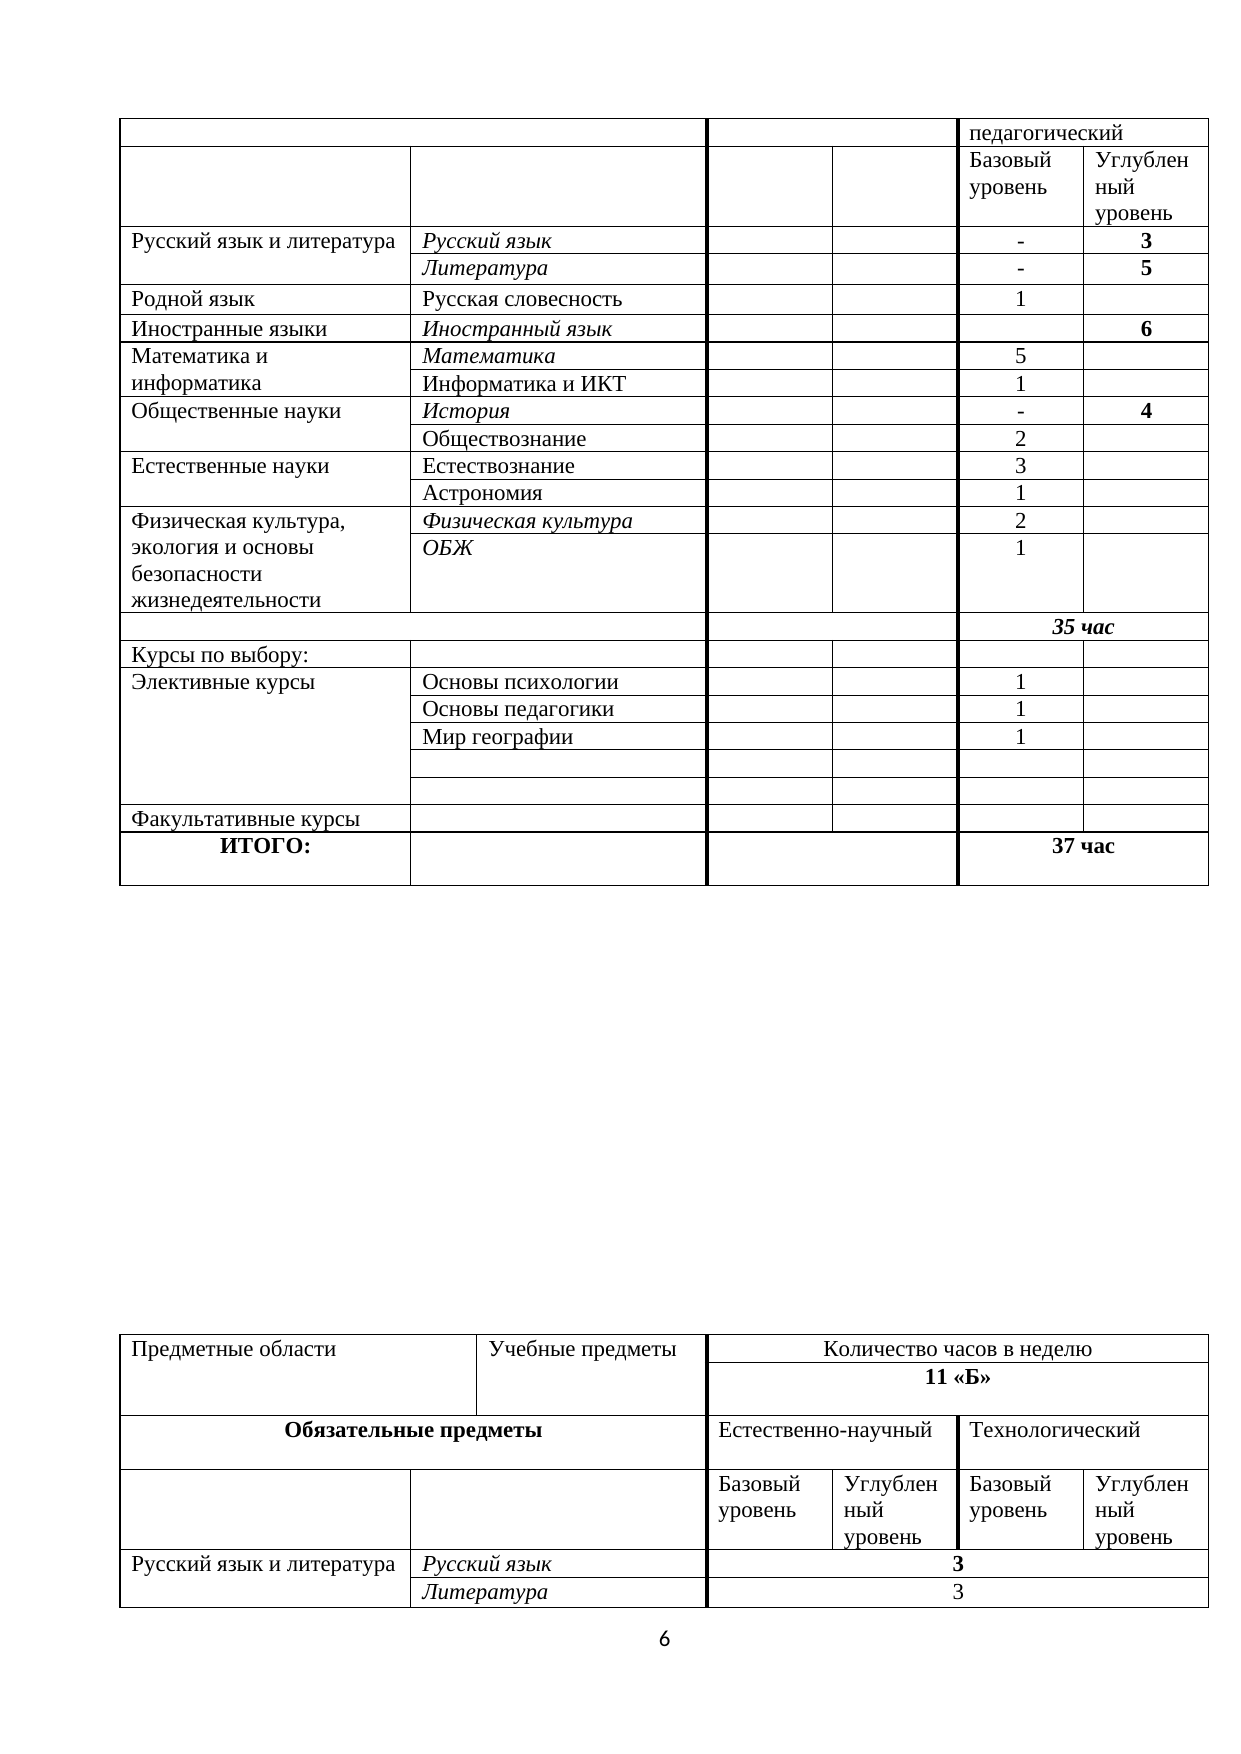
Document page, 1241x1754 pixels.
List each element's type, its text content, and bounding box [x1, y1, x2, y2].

table_cell [1084, 507, 1208, 533]
table_cell [709, 343, 832, 369]
table_cell 1 [960, 534, 1083, 612]
table_cell [1084, 723, 1208, 749]
table_cell [833, 254, 956, 283]
table_cell [709, 397, 832, 424]
table_cell [1084, 343, 1208, 369]
table_cell [833, 750, 956, 777]
table_cell 1 [960, 285, 1083, 314]
table_cell 5 [1084, 254, 1208, 283]
table_cell [709, 805, 832, 831]
table_cell [833, 507, 956, 533]
table_cell [1084, 778, 1208, 804]
table_cell - [960, 397, 1083, 424]
table_cell Математика [411, 343, 705, 369]
table_cell [833, 452, 956, 478]
table_cell Физическая культура [411, 507, 705, 533]
table_cell [709, 668, 832, 694]
table_cell [709, 452, 832, 478]
table_cell 3 [1084, 227, 1208, 253]
table_cell [833, 397, 956, 424]
table_cell [709, 480, 832, 506]
table_cell [1084, 805, 1208, 831]
table_cell [1084, 425, 1208, 451]
table_cell [833, 778, 956, 804]
table_cell [960, 750, 1083, 777]
table_cell [1084, 452, 1208, 478]
table_cell [833, 370, 956, 396]
table_cell [709, 696, 832, 722]
table_cell [833, 668, 956, 694]
table_cell [709, 425, 832, 451]
table_cell 3 [709, 1550, 1208, 1577]
table_cell [960, 778, 1083, 804]
table_cell [960, 805, 1083, 831]
table_cell [833, 343, 956, 369]
table_cell [1084, 285, 1208, 314]
table_cell [411, 641, 705, 667]
table_cell [1084, 370, 1208, 396]
table_cell 3 [709, 1578, 1208, 1607]
table_cell [1084, 641, 1208, 667]
table_cell [709, 534, 832, 612]
table_cell Русский язык [411, 1550, 705, 1577]
table_cell [121, 613, 705, 640]
table_cell Иностранные языки [121, 315, 410, 341]
table_cell [1084, 750, 1208, 777]
table_cell - [960, 254, 1083, 283]
table_cell - [960, 227, 1083, 253]
table_cell 1 [960, 696, 1083, 722]
table_cell [411, 1470, 705, 1549]
table_cell [960, 641, 1083, 667]
table_cell Астрономия [411, 480, 705, 506]
table_cell 1 [960, 480, 1083, 506]
table_cell Основы психологии [411, 668, 705, 694]
table_cell Родной язык [121, 285, 410, 314]
table_cell Русский язык и литература [121, 1550, 410, 1607]
table_cell 2 [960, 425, 1083, 451]
table_cell Литература [411, 1578, 705, 1607]
table_cell [833, 534, 956, 612]
table_cell [833, 227, 956, 253]
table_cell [960, 119, 1208, 146]
table_cell [411, 778, 705, 804]
table_cell 35 час [960, 613, 1208, 640]
table_cell Углубленный уровень [1084, 147, 1208, 226]
table_cell [709, 778, 832, 804]
table_cell [709, 507, 832, 533]
table_cell [411, 147, 705, 226]
table_cell 37 час [960, 833, 1208, 885]
table_cell [709, 254, 832, 283]
table_cell Базовый уровень [709, 1470, 832, 1549]
table_cell 11 «Б» [709, 1363, 1208, 1415]
table_header Предметные области [121, 1335, 476, 1415]
table_cell ИТОГО: [121, 833, 410, 885]
table_cell 2 [960, 507, 1083, 533]
table_cell [121, 1470, 410, 1549]
table_cell [833, 425, 956, 451]
table_cell 3 [960, 452, 1083, 478]
table_cell Факультативные курсы [121, 805, 410, 831]
table_cell [411, 805, 705, 831]
table_cell Углубленный уровень [833, 1470, 956, 1549]
table_cell [1084, 534, 1208, 612]
table_cell [833, 805, 956, 831]
table_cell [709, 285, 832, 314]
table_cell Математика и информатика [121, 343, 410, 396]
table_cell Естественные науки [121, 452, 410, 506]
table_cell Русский язык [411, 227, 705, 253]
table_cell [1084, 668, 1208, 694]
table_cell Естествознание [411, 452, 705, 478]
table_cell 6 [1084, 315, 1208, 341]
table_cell [709, 613, 956, 640]
table_header Количество часов в неделю [709, 1335, 1208, 1362]
table_cell [960, 315, 1083, 341]
table_cell [709, 750, 832, 777]
table_cell Литература [411, 254, 705, 283]
table_cell Русская словесность [411, 285, 705, 314]
table_cell [121, 147, 410, 226]
table_cell Мир географии [411, 723, 705, 749]
table_cell Основы педагогики [411, 696, 705, 722]
table_cell [709, 723, 832, 749]
table_cell 1 [960, 370, 1083, 396]
table_cell [833, 641, 956, 667]
table_cell [833, 315, 956, 341]
table_cell [709, 833, 956, 885]
table_cell [833, 285, 956, 314]
table_cell История [411, 397, 705, 424]
table_cell Элективные курсы [121, 668, 410, 804]
table_cell 5 [960, 343, 1083, 369]
table_cell Русский язык и литература [121, 227, 410, 283]
table_cell [833, 147, 956, 226]
table_cell Базовый уровень [960, 1470, 1083, 1549]
table_cell [833, 696, 956, 722]
table_cell Обществознание [411, 425, 705, 451]
table_cell Курсы по выбору: [121, 641, 410, 667]
table_cell [709, 370, 832, 396]
table_cell [709, 119, 956, 146]
table_cell [1084, 696, 1208, 722]
table_cell Обязательные предметы [121, 1416, 705, 1469]
table_cell 1 [960, 723, 1083, 749]
table_cell Информатика и ИКТ [411, 370, 705, 396]
table_cell Иностранный язык [411, 315, 705, 341]
table_cell Базовый уровень [960, 147, 1083, 226]
table_cell 1 [960, 668, 1083, 694]
table_cell Общественные науки [121, 397, 410, 451]
table_cell [709, 227, 832, 253]
table_cell Углубленный уровень [1084, 1470, 1208, 1549]
table_cell [1084, 480, 1208, 506]
table_cell Физическая культура, экология и основы безопасности жизнедеятельности [121, 507, 410, 612]
table_cell [709, 641, 832, 667]
table_cell Естественно-научный [709, 1416, 956, 1469]
table_cell 4 [1084, 397, 1208, 424]
table_cell Технологический [960, 1416, 1208, 1469]
table_cell [709, 147, 832, 226]
table_cell ОБЖ [411, 534, 705, 612]
table_cell [833, 723, 956, 749]
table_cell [121, 119, 705, 146]
table_cell [833, 480, 956, 506]
table_cell [709, 315, 832, 341]
table_cell [411, 833, 705, 885]
table_cell [411, 750, 705, 777]
table_header Учебные предметы [477, 1335, 705, 1415]
